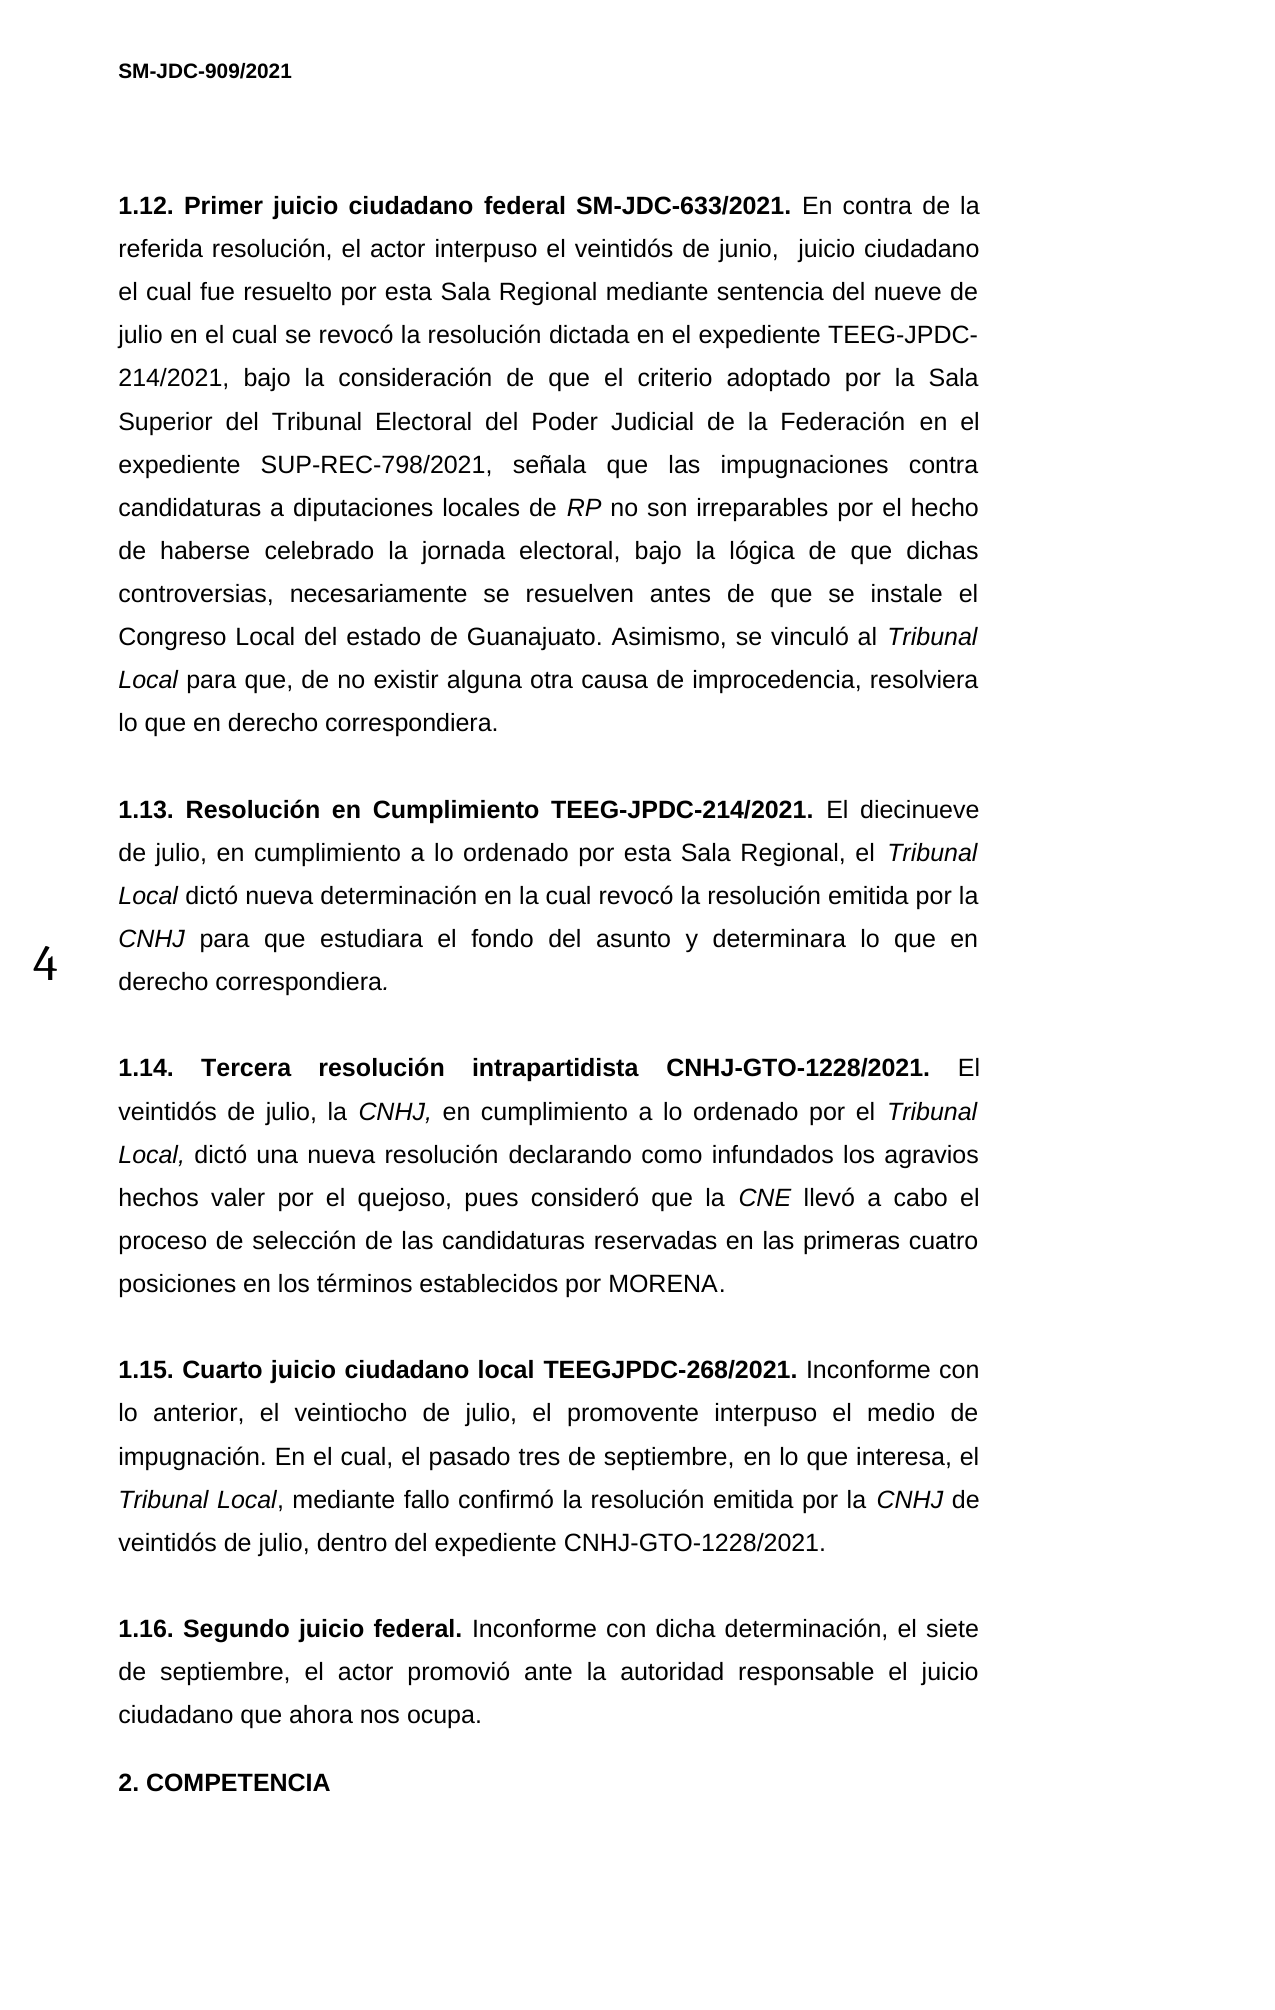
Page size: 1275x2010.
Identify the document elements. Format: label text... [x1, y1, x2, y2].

text 1.12. Primer juicio ciudadano federal SM-JDC-633/2021. En contra de la referida resolución, el actor interpuso el veintidós de junio, juicio ciudadano el cual fue resuelto por esta Sala Regional mediante sentencia del nueve de julio en el cual se revocó la resolución dictada en el expediente TEEG-JPDC-214/2021, bajo la consideración de que el criterio adoptado por la Sala Superior del Tribunal Electoral del Poder Judicial de la Federación en el expediente SUP-REC-798/2021, señala que las impugnaciones contra candidaturas a diputaciones locales de RP no son irreparables por el hecho de haberse celebrado la jornada electoral, bajo la lógica de que dichas controversias, necesariamente se resuelven antes de que se instale el Congreso Local del estado de Guanajuato. Asimismo, se vinculó al Tribunal Local para que, de no existir alguna otra causa de improcedencia, resolviera lo que en derecho correspondiera. [118, 191, 980, 737]
text 1.15. Cuarto juicio ciudadano local TEEGJPDC-268/2021. Inconforme con lo anterior, el veintiocho de julio, el promovente interpuso el medio de impugnación. En el cual, el pasado tres de septiembre, en lo que interesa, el Tribunal Local, mediante fallo confirmó la resolución emitida por la CNHJ de veintidós de julio, dentro del expediente CNHJ-GTO-1228/2021. [118, 1355, 980, 1556]
text 1.13. Resolución en Cumplimiento TEEG-JPDC-214/2021. El diecinueve de julio, en cumplimiento a lo ordenado por esta Sala Regional, el Tribunal Local dictó nueva determinación en la cual revocó la resolución emitida por la CNHJ para que estudiara el fondo del asunto y determinara lo que en derecho correspondiera. [118, 794, 980, 996]
text 2. COMPETENCIA [118, 1768, 980, 1797]
text 1.14. Tercera resolución intrapartidista CNHJ-GTO-1228/2021. El veintidós de julio, la CNHJ, en cumplimiento a lo ordenado por el Tribunal Local, dictó una nueva resolución declarando como infundados los agravios hechos valer por el quejoso, pues consideró que la CNE llevó a cabo el proceso de selección de las candidaturas reservadas en las primeras cuatro posiciones en los términos establecidos por MORENA. [118, 1053, 980, 1298]
text 1.16. Segundo juicio federal. Inconforme con dicha determinación, el siete de septiembre, el actor promovió ante la autoridad responsable el juicio ciudadano que ahora nos ocupa. [118, 1614, 980, 1729]
